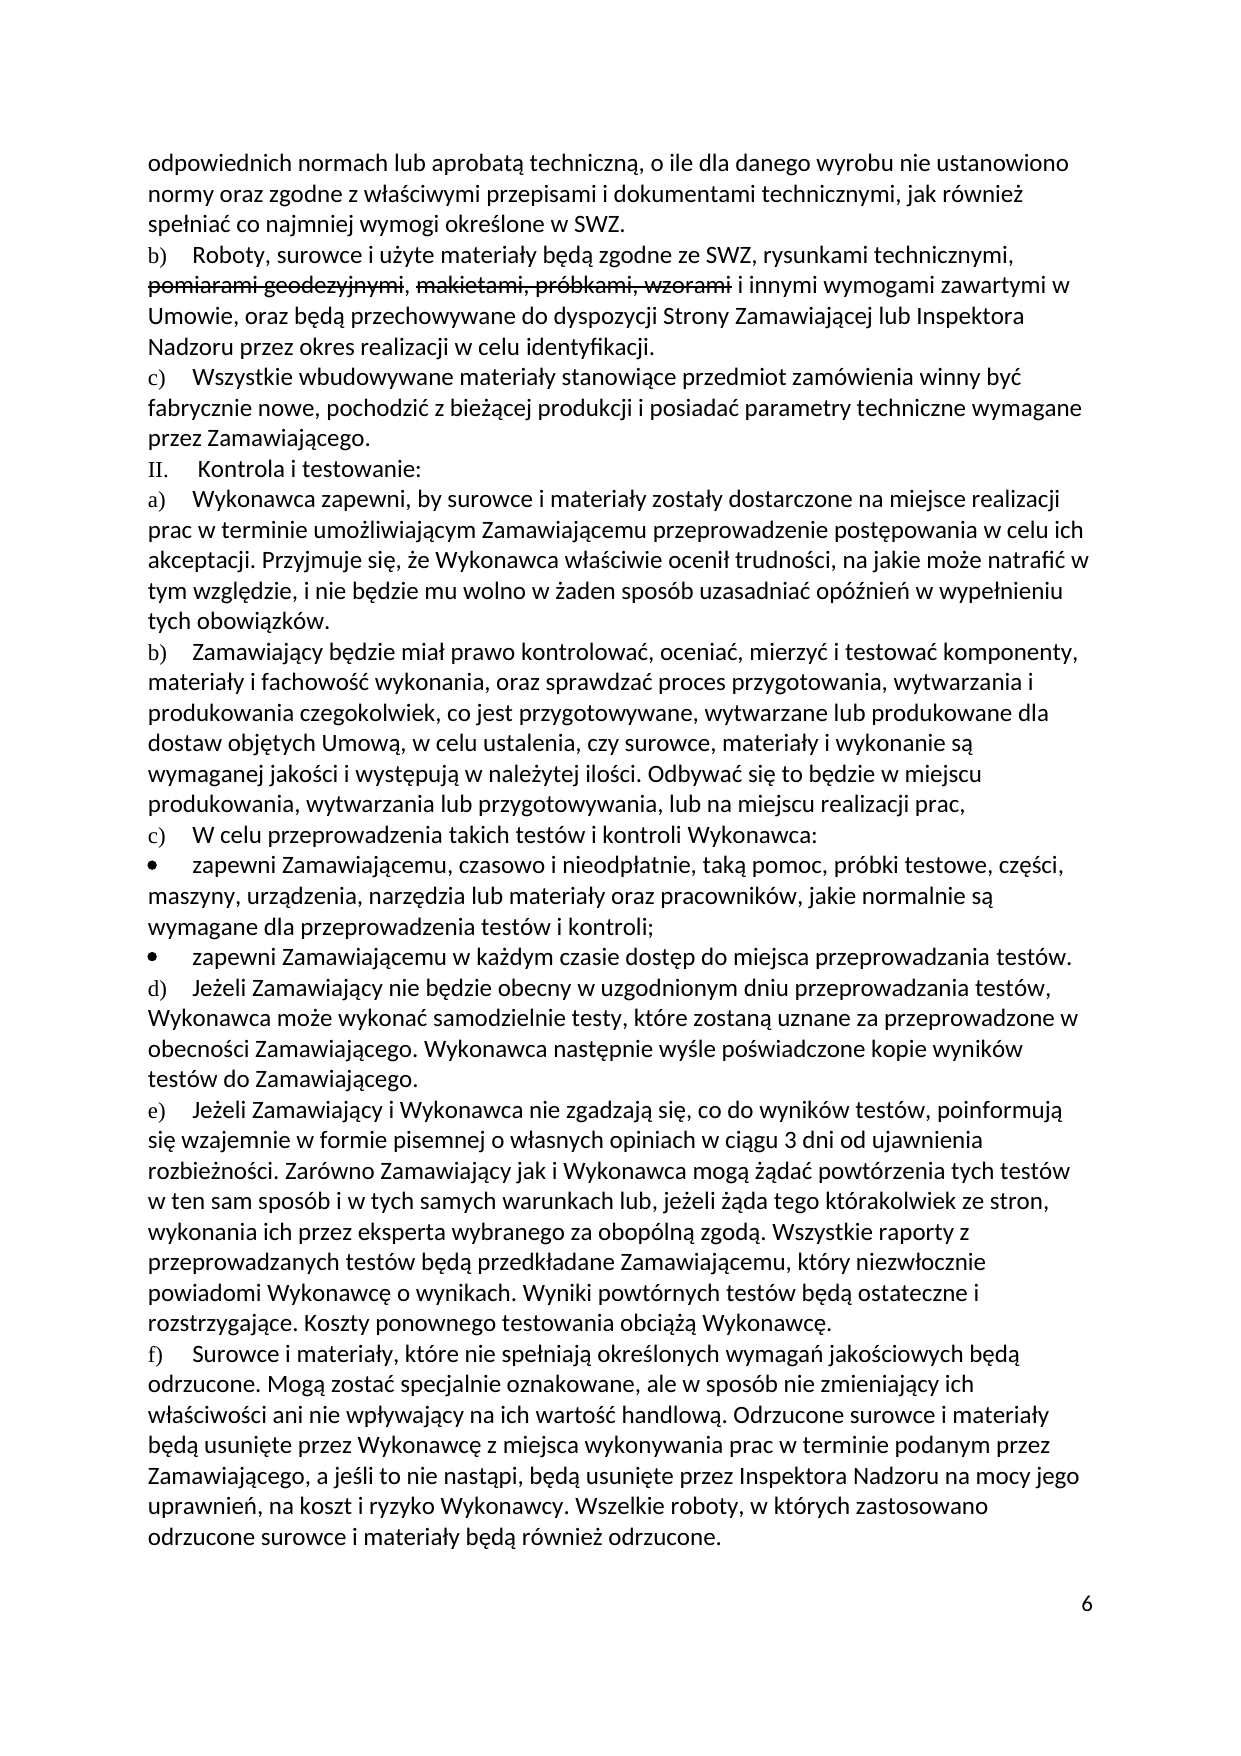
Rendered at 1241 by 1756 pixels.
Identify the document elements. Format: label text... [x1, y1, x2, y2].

list zapewni Zamawiającemu w każdym czasie dostęp do miejsca przeprowadzania testów. [148, 941, 1093, 972]
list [148, 148, 1093, 239]
list Zamawiający będzie miał prawo kontrolować, oceniać, mierzyć i testować komponenty, materiały i fachowość wykonania, oraz sprawdzać proces przygotowania, wytwarzania i produkowania czegokolwiek, co jest przygotowywane, wytwarzane lub produkowane dla dostaw objętych Umową, w celu ustalenia, czy surowce, materiały i wykonanie są wymaganej jakości i występują w należytej ilości. Odbywać się to będzie w miejscu produkowania, wytwarzania lub przygotowywania, lub na miejscu realizacji prac, [148, 636, 1093, 819]
list W celu przeprowadzenia takich testów i kontroli Wykonawca: [148, 819, 1093, 849]
list Jeżeli Zamawiający nie będzie obecny w uzgodnionym dniu przeprowadzania testów, Wykonawca może wykonać samodzielnie testy, które zostaną uznane za przeprowadzone w obecności Zamawiającego. Wykonawca następnie wyśle poświadczone kopie wyników testów do Zamawiającego. [148, 972, 1093, 1094]
list Wszystkie wbudowywane materiały stanowiące przedmiot zamówienia winny być fabrycznie nowe, pochodzić z bieżącej produkcji i posiadać parametry techniczne wymagane przez Zamawiającego. [148, 361, 1093, 453]
list zapewni Zamawiającemu, czasowo i nieodpłatnie, taką pomoc, próbki testowe, części, maszyny, urządzenia, narzędzia lub materiały oraz pracowników, jakie normalnie są wymagane dla przeprowadzenia testów i kontroli; [148, 849, 1093, 941]
list Kontrola i testowanie: [148, 453, 1093, 483]
list Wykonawca zapewni, by surowce i materiały zostały dostarczone na miejsce realizacji prac w terminie umożliwiającym Zamawiającemu przeprowadzenie postępowania w celu ich akceptacji. Przyjmuje się, że Wykonawca właściwie ocenił trudności, na jakie może natrafić w tym względzie, i nie będzie mu wolno w żaden sposób uzasadniać opóźnień w wypełnieniu tych obowiązków. [148, 483, 1093, 636]
list Surowce i materiały, które nie spełniają określonych wymagań jakościowych będą odrzucone. Mogą zostać specjalnie oznakowane, ale w sposób nie zmieniający ich właściwości ani nie wpływający na ich wartość handlową. Odrzucone surowce i materiały będą usunięte przez Wykonawcę z miejsca wykonywania prac w terminie podanym przez Zamawiającego, a jeśli to nie nastąpi, będą usunięte przez Inspektora Nadzoru na mocy jego uprawnień, na koszt i ryzyko Wykonawcy. Wszelkie roboty, w których zastosowano odrzucone surowce i materiały będą również odrzucone. [148, 1338, 1093, 1552]
list Jeżeli Zamawiający i Wykonawca nie zgadzają się, co do wyników testów, poinformują się wzajemnie w formie pisemnej o własnych opiniach w ciągu 3 dni od ujawnienia rozbieżności. Zarówno Zamawiający jak i Wykonawca mogą żądać powtórzenia tych testów w ten sam sposób i w tych samych warunkach lub, jeżeli żąda tego którakolwiek ze stron, wykonania ich przez eksperta wybranego za obopólną zgodą. Wszystkie raporty z przeprowadzanych testów będą przedkładane Zamawiającemu, który niezwłocznie powiadomi Wykonawcę o wynikach. Wyniki powtórnych testów będą ostateczne i rozstrzygające. Koszty ponownego testowania obciążą Wykonawcę. [148, 1094, 1093, 1338]
list Roboty, surowce i użyte materiały będą zgodne ze SWZ, rysunkami technicznymi, pomiarami geodezyjnymi, makietami, próbkami, wzorami i innymi wymogami zawartymi w Umowie, oraz będą przechowywane do dyspozycji Strony Zamawiającej lub Inspektora Nadzoru przez okres realizacji w celu identyfikacji. [148, 239, 1093, 361]
